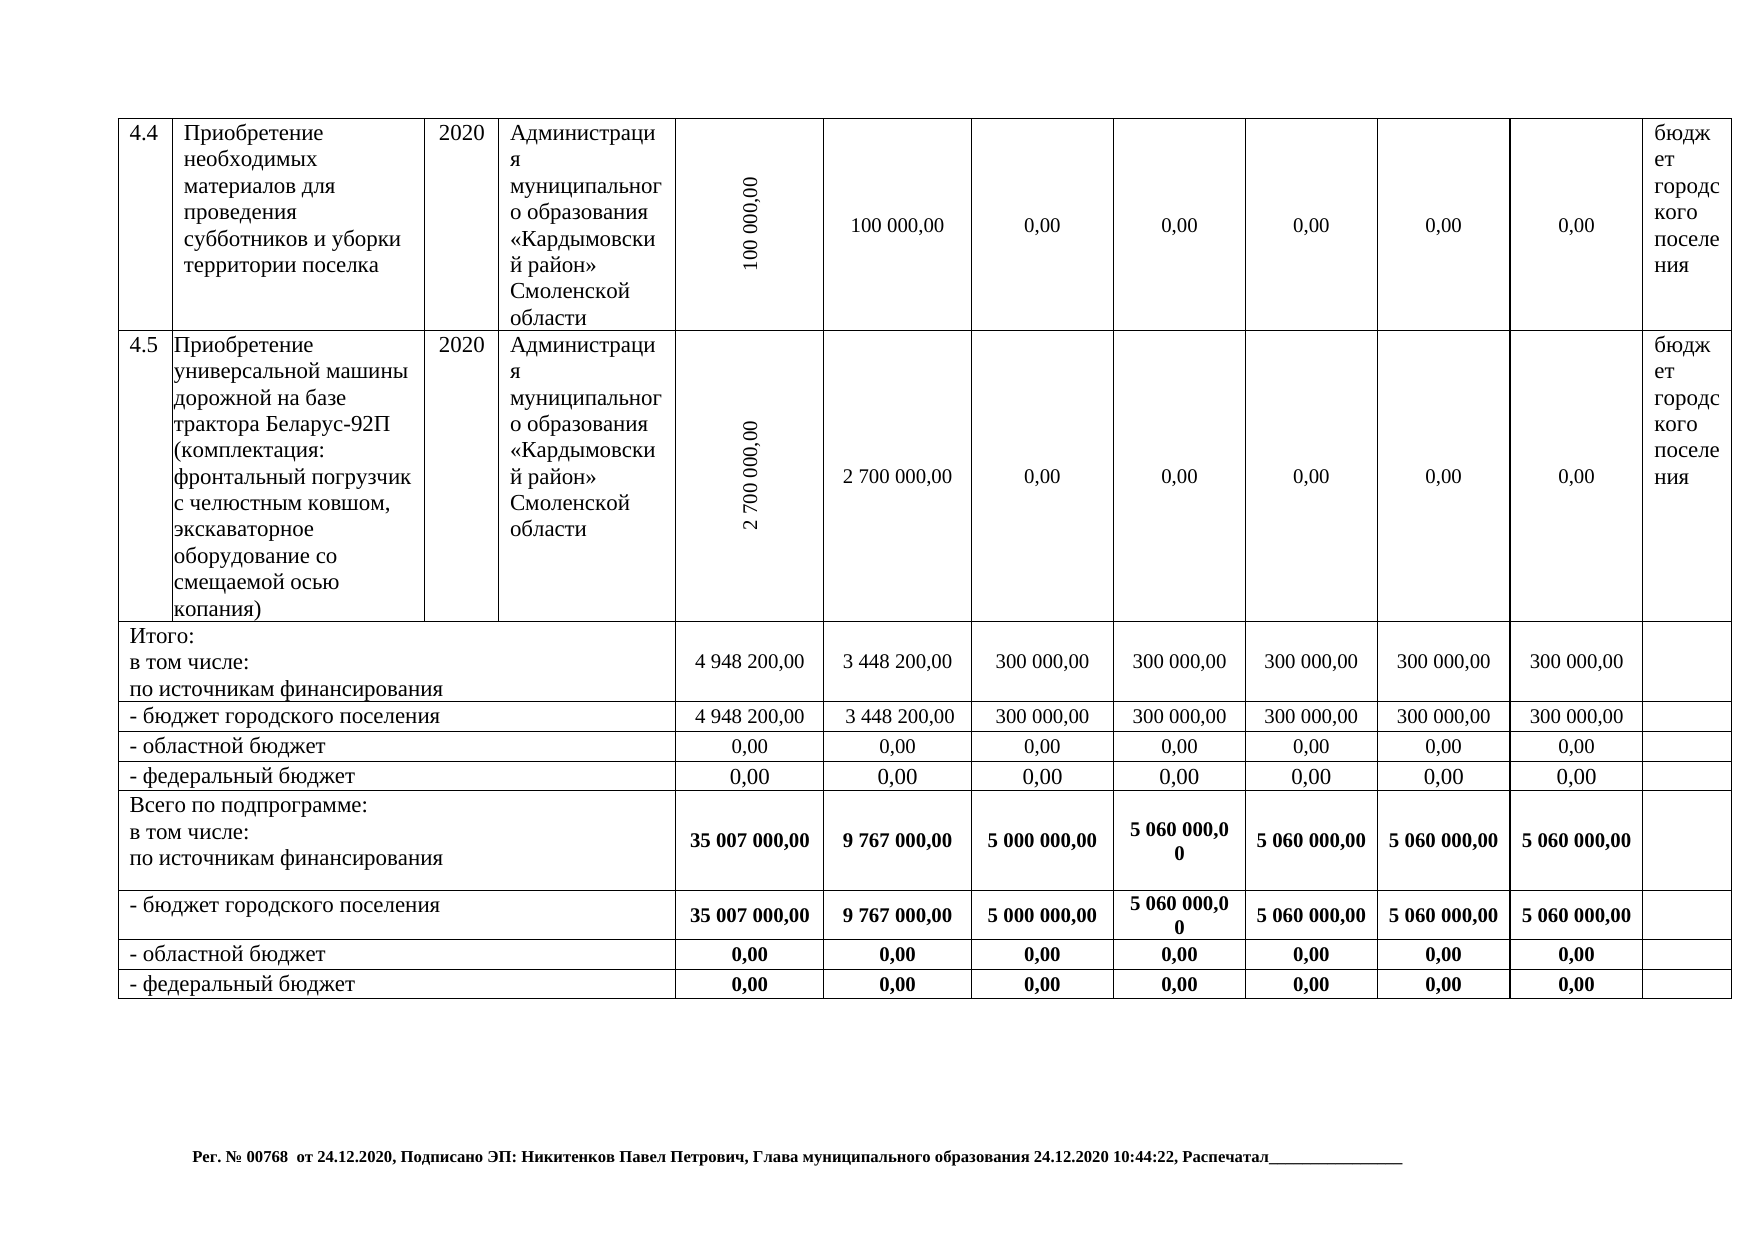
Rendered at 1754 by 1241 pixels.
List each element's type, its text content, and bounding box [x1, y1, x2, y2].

table_cell 35 007 000,00 [676, 791, 823, 889]
table_cell 300 000,00 [972, 622, 1113, 701]
table_cell 0,00 [676, 970, 823, 998]
table_cell - областной бюджет [119, 732, 675, 761]
table_cell 9 767 000,00 [824, 791, 971, 889]
table_cell 0,00 [1114, 119, 1245, 330]
table_cell 0,00 [1511, 940, 1642, 968]
table_cell 5 000 000,00 [972, 791, 1113, 889]
table_cell 0,00 [1511, 119, 1642, 330]
table_cell 0,00 [1246, 732, 1377, 761]
table_cell 0,00 [824, 762, 971, 790]
table_cell [1643, 762, 1731, 790]
table_cell 0,00 [676, 732, 823, 761]
table_cell 300 000,00 [1378, 622, 1509, 701]
table_cell [1643, 732, 1731, 761]
table_cell 5 060 000,00 [1511, 891, 1642, 939]
table_cell 0,00 [972, 331, 1113, 621]
table_cell 2020 [425, 119, 498, 330]
table_cell 0,00 [1378, 732, 1509, 761]
table_cell - бюджет городского поселения [119, 891, 675, 939]
table_cell [1643, 891, 1731, 939]
table_cell 0,00 [1246, 331, 1377, 621]
table_cell 100 000,00 [676, 119, 823, 330]
table_cell 4.5 [119, 331, 172, 621]
table_cell 0,00 [824, 970, 971, 998]
table_cell 5 060 000,00 [1246, 791, 1377, 889]
table_cell 300 000,00 [1114, 702, 1245, 731]
table_cell 4.4 [119, 119, 172, 330]
table_cell 3 448 200,00 [824, 622, 971, 701]
table_cell 300 000,00 [1246, 622, 1377, 701]
table_cell 0,00 [1114, 970, 1245, 998]
table_cell 5 060 000,00 [1246, 891, 1377, 939]
table_cell 0,00 [1246, 970, 1377, 998]
table_cell 0,00 [1378, 970, 1509, 998]
table_cell 0,00 [1511, 762, 1642, 790]
table_cell 0,00 [972, 732, 1113, 761]
table_cell 4 948 200,00 [676, 622, 823, 701]
table_cell Приобретение универсальной машины дорожной на базе трактора Беларус-92П (комплектация: фронтальный погрузчик с челюстным ковшом, экскаваторное оборудование со смещаемой осью копания) [173, 331, 424, 621]
table_cell 0,00 [676, 762, 823, 790]
table_cell Всего по подпрограмме: в том числе: по источникам финансирования [119, 791, 675, 889]
table_cell 0,00 [1511, 970, 1642, 998]
table_cell 0,00 [1114, 331, 1245, 621]
table_cell 300 000,00 [1378, 702, 1509, 731]
table_cell 300 000,00 [1511, 702, 1642, 731]
table_cell 300 000,00 [972, 702, 1113, 731]
table_cell - областной бюджет [119, 940, 675, 968]
table_cell 2 700 000,00 [824, 331, 971, 621]
table_cell - бюджет городского поселения [119, 702, 675, 731]
table_cell - федеральный бюджет [119, 762, 675, 790]
table_cell 0,00 [1114, 732, 1245, 761]
table_cell 0,00 [972, 940, 1113, 968]
table_cell 35 007 000,00 [676, 891, 823, 939]
table_cell 0,00 [1511, 331, 1642, 621]
table_cell 0,00 [824, 732, 971, 761]
table_cell 5 060 000,00 [1114, 791, 1245, 889]
table_cell 0,00 [1114, 762, 1245, 790]
table_cell 0,00 [1378, 119, 1509, 330]
table_cell [1643, 622, 1731, 701]
table_cell 9 767 000,00 [824, 891, 971, 939]
table_cell 300 000,00 [1114, 622, 1245, 701]
table_cell 3 448 200,00 [824, 702, 971, 731]
table_cell 100 000,00 [824, 119, 971, 330]
table_cell [1643, 970, 1731, 998]
table_cell 5 000 000,00 [972, 891, 1113, 939]
table_cell 0,00 [676, 940, 823, 968]
table_cell 0,00 [1246, 940, 1377, 968]
table_cell 5 060 000,00 [1511, 791, 1642, 889]
table_cell 0,00 [972, 970, 1113, 998]
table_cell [1643, 119, 1731, 330]
table_cell 0,00 [1378, 331, 1509, 621]
table_cell 0,00 [1246, 762, 1377, 790]
table_cell 5 060 000,00 [1378, 891, 1509, 939]
table_cell [1643, 791, 1731, 889]
table_cell - федеральный бюджет [119, 970, 675, 998]
table_cell Итого: в том числе: по источникам финансирования [119, 622, 675, 701]
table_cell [499, 119, 675, 330]
table_cell [1643, 702, 1731, 731]
table_cell 5 060 000,00 [1378, 791, 1509, 889]
table_cell 5 060 000,00 [1114, 891, 1245, 939]
table_cell 4 948 200,00 [676, 702, 823, 731]
table_cell Администрация муниципального образования «Кардымовский район» Смоленской области [499, 331, 675, 621]
table_cell Приобретение необходимых материалов для проведения субботников и уборки территории поселка [173, 119, 424, 330]
table_cell 2020 [425, 331, 498, 621]
table_cell 0,00 [972, 119, 1113, 330]
table_cell 2 700 000,00 [676, 331, 823, 621]
table_cell 300 000,00 [1246, 702, 1377, 731]
table_cell бюджет городского поселения [1643, 331, 1731, 621]
table_cell 0,00 [1378, 940, 1509, 968]
table_cell 0,00 [972, 762, 1113, 790]
table_cell 0,00 [1511, 732, 1642, 761]
table_cell 0,00 [1246, 119, 1377, 330]
table_cell 0,00 [824, 940, 971, 968]
table_cell 0,00 [1378, 762, 1509, 790]
table_cell 0,00 [1114, 940, 1245, 968]
table_cell 300 000,00 [1511, 622, 1642, 701]
table_cell [1643, 940, 1731, 968]
